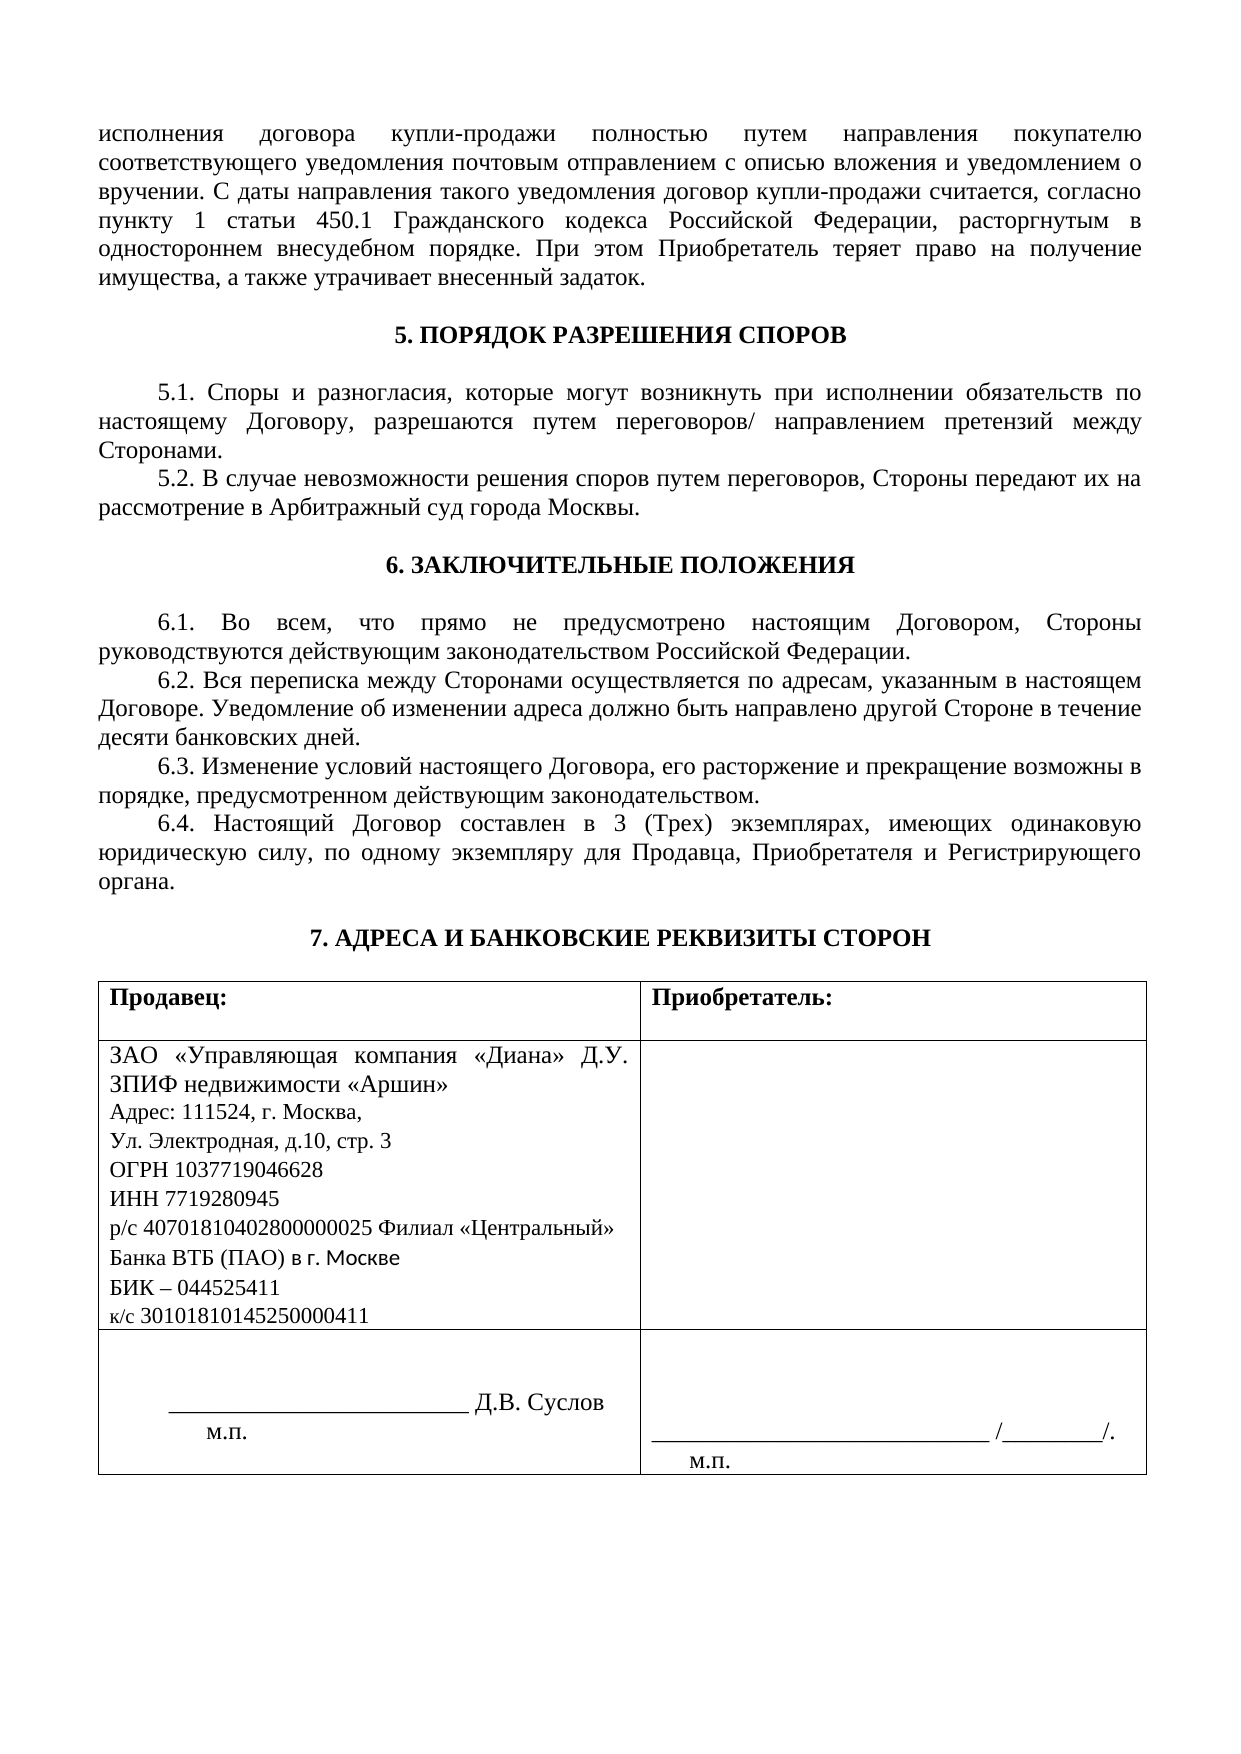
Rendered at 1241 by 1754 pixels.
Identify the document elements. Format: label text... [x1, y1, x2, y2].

text 5. ПОРЯДОК РАЗРЕШЕНИЯ СПОРОВ [98, 320, 1143, 348]
text 6.3. Изменение условий настоящего Договора, его расторжение и прекращение возможны в порядке, предусмотренном действующим законодательством. [98, 751, 1143, 808]
text 5.2. В случае невозможности решения споров путем переговоров, Стороны передают их на рассмотрение в Арбитражный суд города Москвы. [98, 463, 1143, 521]
table_cell ________________________ Д.В. Суслов м.п. [99, 1330, 640, 1474]
text 6. ЗАКЛЮЧИТЕЛЬНЫЕ ПОЛОЖЕНИЯ [98, 550, 1143, 578]
table_cell [641, 1041, 1146, 1329]
text 7. АДРЕСА И БАНКОВСКИЕ РЕКВИЗИТЫ СТОРОН [98, 923, 1143, 952]
table_header Продавец: [99, 982, 640, 1039]
table_cell ЗАО «Управляющая компания «Диана» Д.У. ЗПИФ недвижимости «Аршин» Адрес: 111524, г. Москва, Ул. Электродная, д.10, стр. 3 ОГРН 1037719046628 ИНН 7719280945 р/с 40701810402800000025 Филиал «Центральный» Банка ВТБ (ПАО) в г. Москве БИК – 044525411 к/с 30101810145250000411 [99, 1041, 640, 1329]
table_cell ___________________________ /________/. м.п. [641, 1330, 1146, 1474]
text 5.1. Споры и разногласия, которые могут возникнуть при исполнении обязательств по настоящему Договору, разрешаются путем переговоров/ направлением претензий между Сторонами. [98, 377, 1143, 463]
text 6.4. Настоящий Договор составлен в 3 (Трех) экземплярах, имеющих одинаковую юридическую силу, по одному экземпляру для Продавца, Приобретателя и Регистрирующего органа. [98, 808, 1143, 895]
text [98, 118, 1143, 291]
table_header Приобретатель: [641, 982, 1146, 1039]
text 6.2. Вся переписка между Сторонами осуществляется по адресам, указанным в настоящем Договоре. Уведомление об изменении адреса должно быть направлено другой Стороне в течение десяти банковских дней. [98, 665, 1143, 751]
text 6.1. Во всем, что прямо не предусмотрено настоящим Договором, Стороны руководствуются действующим законодательством Российской Федерации. [98, 607, 1143, 665]
